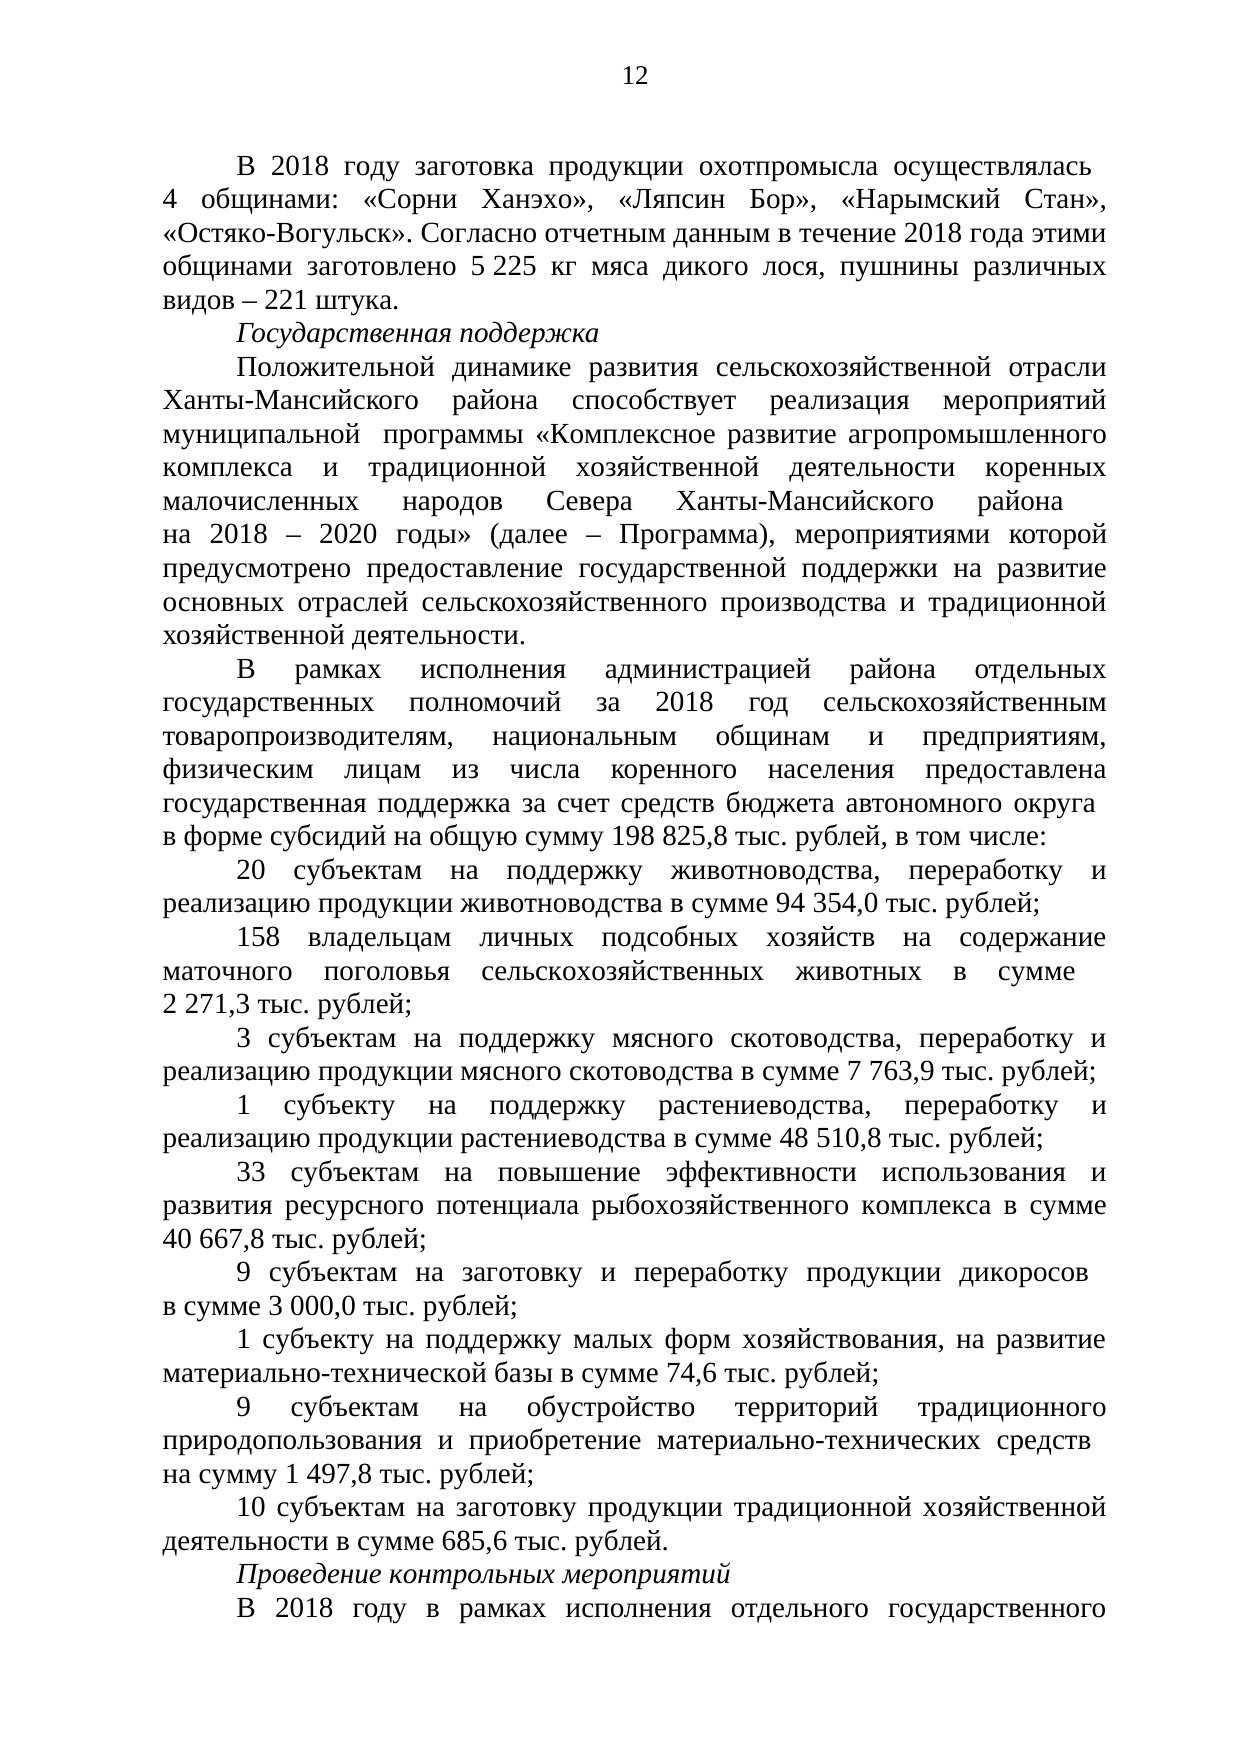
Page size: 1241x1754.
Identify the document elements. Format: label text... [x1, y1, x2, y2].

text 1 субъекту на поддержку растениеводства, переработку и реализацию продукции растениеводства в сумме 48 510,8 тыс. рублей; [162, 1087, 1107, 1154]
list 33 субъектам на повышение эффективности использования и развития ресурсного потенциала рыбохозяйственного комплекса в сумме 40 667,8 тыс. рублей; [162, 1154, 1107, 1254]
list 9 субъектам на заготовку и переработку продукции дикоросов в сумме 3 000,0 тыс. рублей; [162, 1254, 1107, 1322]
list 20 субъектам на поддержку животноводства, переработку и реализацию продукции животноводства в сумме 94 354,0 тыс. рублей; [162, 852, 1107, 919]
text Проведение контрольных мероприятий [162, 1556, 1107, 1590]
list 158 владельцам личных подсобных хозяйств на содержание маточного поголовья сельскохозяйственных животных в сумме 2 271,3 тыс. рублей; [162, 919, 1107, 1020]
text В 2018 году заготовка продукции охотпромысла осуществлялась 4 общинами: «Сорни Ханэхо», «Ляпсин Бор», «Нарымский Стан», «Остяко-Вогульск». Согласно отчетным данным в течение 2018 года этими общинами заготовлено 5 225 кг мяса дикого лося, пушнины различных видов – 221 штука. [162, 148, 1107, 315]
text 10 субъектам на заготовку продукции традиционной хозяйственной деятельности в сумме 685,6 тыс. рублей. [162, 1489, 1107, 1556]
text Положительной динамике развития сельскохозяйственной отрасли Ханты-Мансийского района способствует реализация мероприятий муниципальной программы «Комплексное развитие агропромышленного комплекса и традиционной хозяйственной деятельности коренных малочисленных народов Севера Ханты-Мансийского района на 2018 – 2020 годы» (далее – Программа), мероприятиями которой предусмотрено предоставление государственной поддержки на развитие основных отраслей сельскохозяйственного производства и традиционной хозяйственной деятельности. [162, 349, 1107, 651]
text В рамках исполнения администрацией района отдельных государственных полномочий за 2018 год сельскохозяйственным товаропроизводителям, национальным общинам и предприятиям, физическим лицам из числа коренного населения предоставлена государственная поддержка за счет средств бюджета автономного округа в форме субсидий на общую сумму 198 825,8 тыс. рублей, в том числе: [162, 651, 1107, 852]
text 9 субъектам на обустройство территорий традиционного природопользования и приобретение материально-технических средств на сумму 1 497,8 тыс. рублей; [162, 1389, 1107, 1489]
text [162, 1590, 1107, 1623]
list 1 субъекту на поддержку малых форм хозяйствования, на развитие материально-технической базы в сумме 74,6 тыс. рублей; [162, 1322, 1107, 1389]
text Государственная поддержка [162, 315, 1107, 349]
text 3 субъектам на поддержку мясного скотоводства, переработку и реализацию продукции мясного скотоводства в сумме 7 763,9 тыс. рублей; [162, 1020, 1107, 1087]
